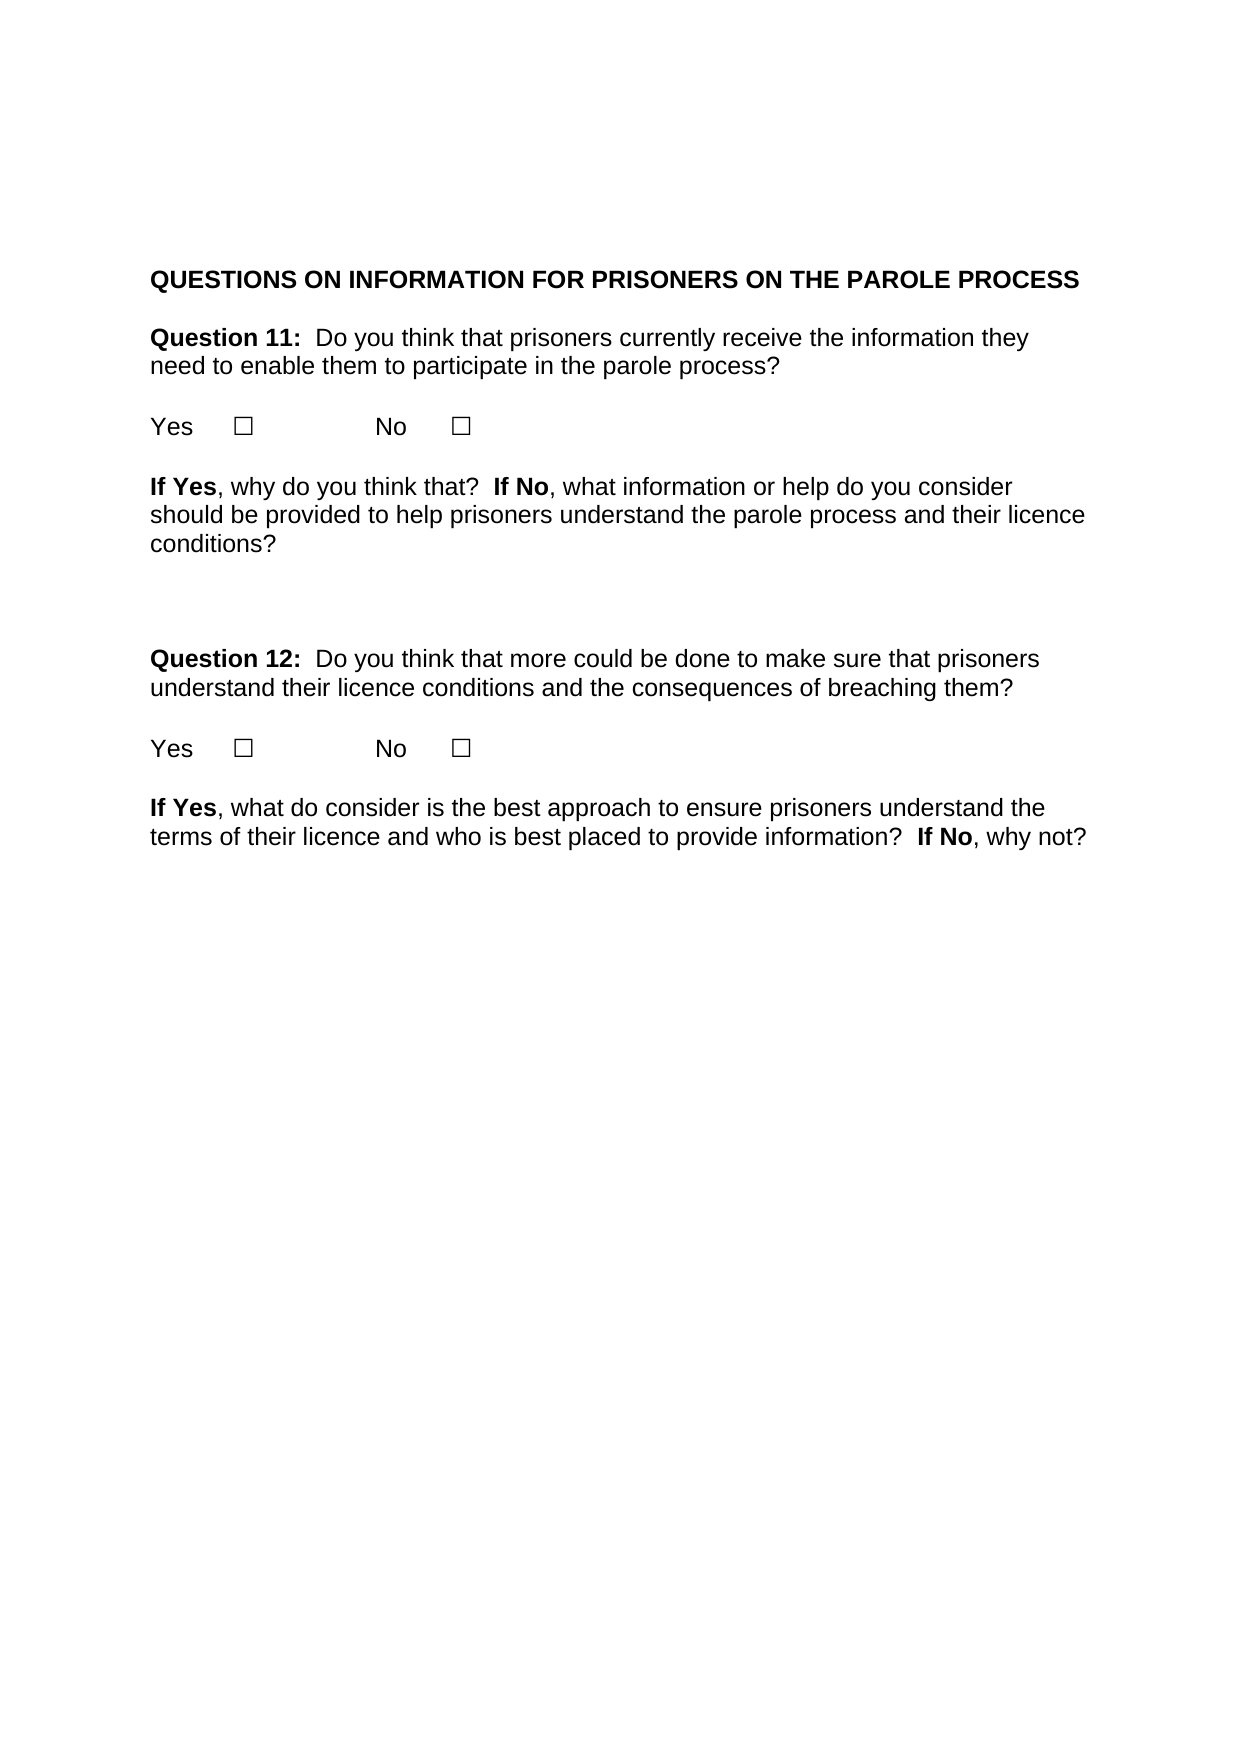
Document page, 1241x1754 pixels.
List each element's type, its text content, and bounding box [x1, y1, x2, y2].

text QUESTIONS ON INFORMATION FOR PRISONERS ON THE PAROLE PROCESS [150, 265, 1090, 294]
text Question 12: Do you think that more could be done to make sure that prisoners understand their licence conditions and the consequences of breaching them? [150, 644, 1090, 702]
text Question 11: Do you think that prisoners currently receive the information they need to enable them to participate in the parole process? [150, 322, 1090, 380]
text If Yes, why do you think that? If No, what information or help do you consider should be provided to help prisoners understand the parole process and their licence conditions? [150, 472, 1090, 558]
text If Yes, what do consider is the best approach to ensure prisoners understand the terms of their licence and who is best placed to provide information? If No, why not? [150, 793, 1090, 851]
text Yes No [150, 730, 1090, 764]
text Yes No [150, 409, 1090, 443]
